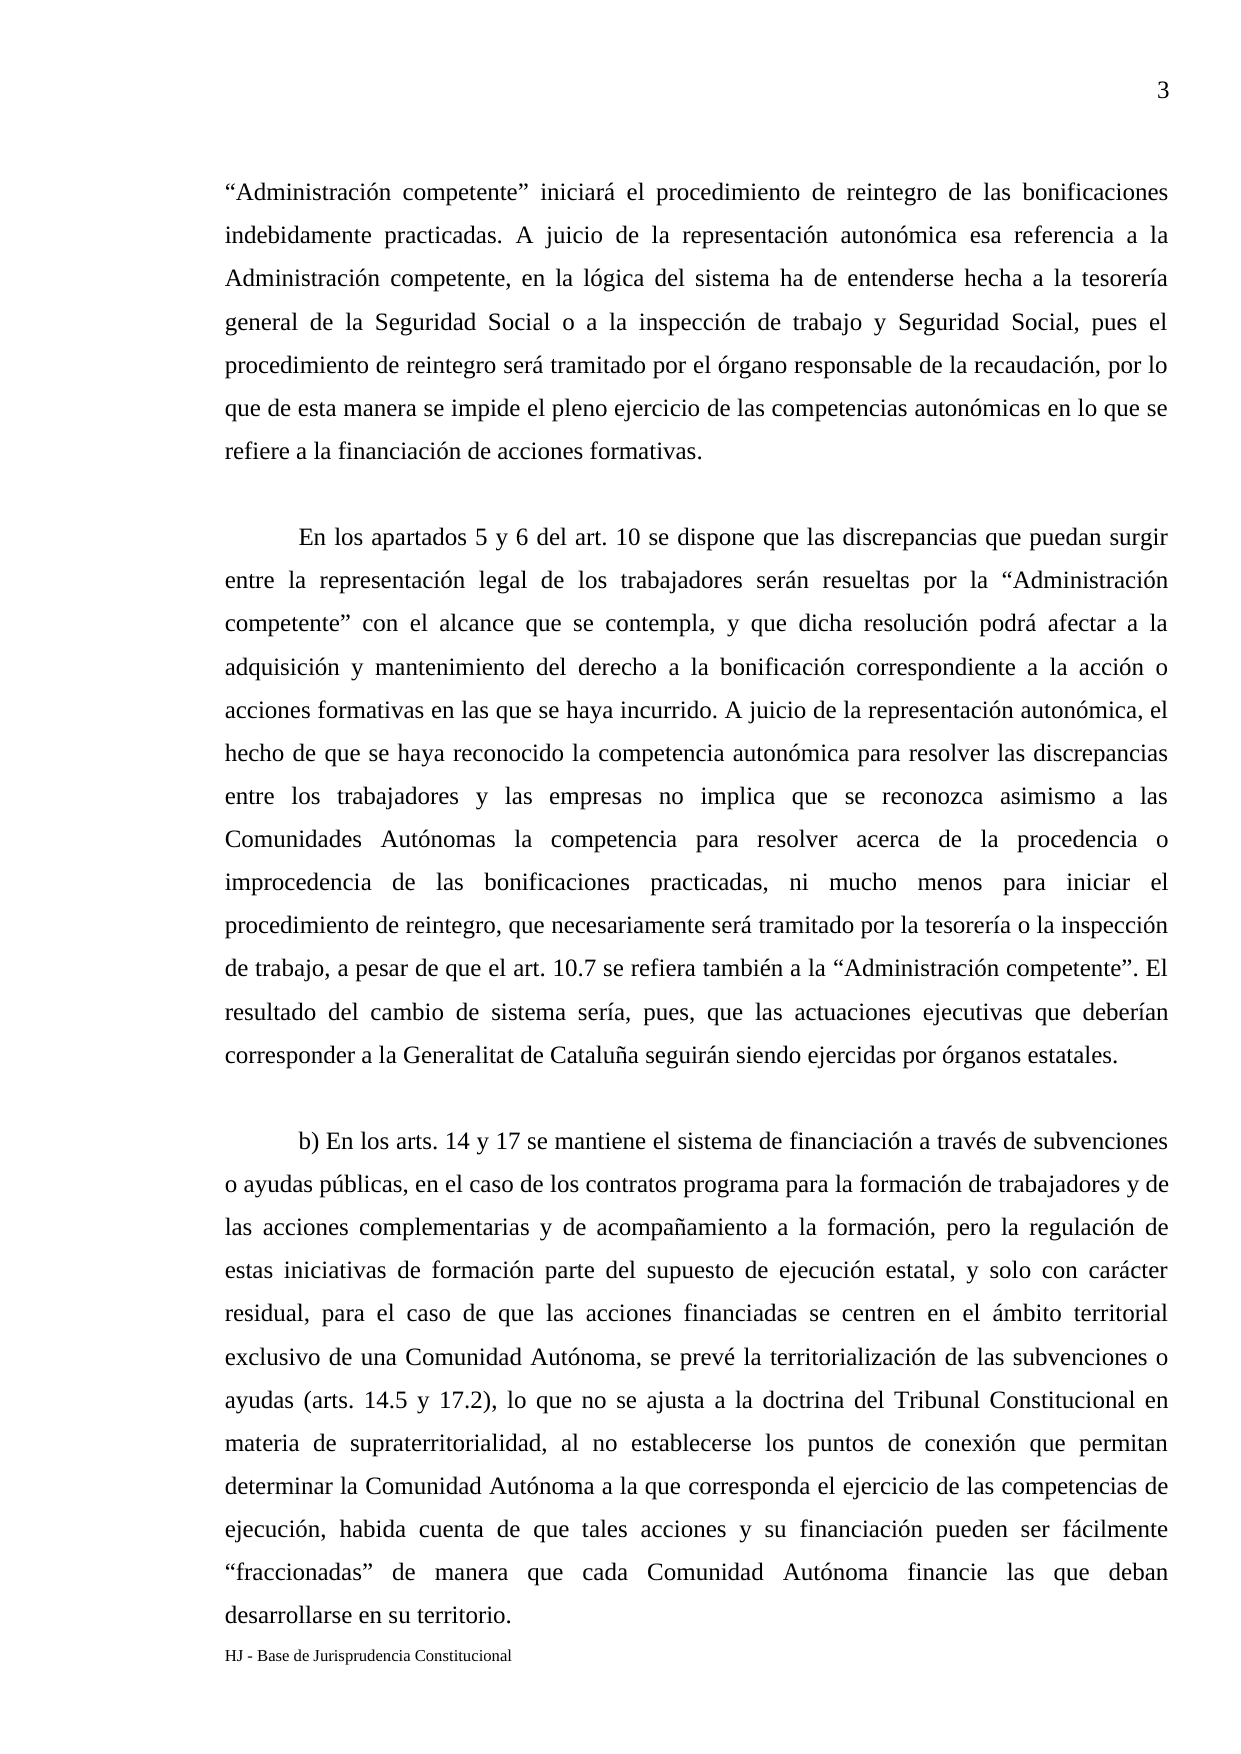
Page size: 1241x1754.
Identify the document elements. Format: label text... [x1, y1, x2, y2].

text En los apartados 5 y 6 del art. 10 se dispone que las discrepancias que puedan surgir entre la representación legal de los trabajadores serán resueltas por la “Administración competente” con el alcance que se contempla, y que dicha resolución podrá afectar a la adquisición y mantenimiento del derecho a la bonificación correspondiente a la acción o acciones formativas en las que se haya incurrido. A juicio de la representación autonómica, el hecho de que se haya reconocido la competencia autonómica para resolver las discrepancias entre los trabajadores y las empresas no implica que se reconozca asimismo a las Comunidades Autónomas la competencia para resolver acerca de la procedencia o improcedencia de las bonificaciones practicadas, ni mucho menos para iniciar el procedimiento de reintegro, que necesariamente será tramitado por la tesorería o la inspección de trabajo, a pesar de que el art. 10.7 se refiera también a la “Administración competente”. El resultado del cambio de sistema sería, pues, que las actuaciones ejecutivas que deberían corresponder a la Generalitat de Cataluña seguirán siendo ejercidas por órganos estatales. [224, 522, 1169, 1068]
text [224, 177, 1169, 465]
text b) En los arts. 14 y 17 se mantiene el sistema de financiación a través de subvenciones o ayudas públicas, en el caso de los contratos programa para la formación de trabajadores y de las acciones complementarias y de acompañamiento a la formación, pero la regulación de estas iniciativas de formación parte del supuesto de ejecución estatal, y solo con carácter residual, para el caso de que las acciones financiadas se centren en el ámbito territorial exclusivo de una Comunidad Autónoma, se prevé la territorialización de las subvenciones o ayudas (arts. 14.5 y 17.2), lo que no se ajusta a la doctrina del Tribunal Constitucional en materia de supraterritorialidad, al no establecerse los puntos de conexión que permitan determinar la Comunidad Autónoma a la que corresponda el ejercicio de las competencias de ejecución, habida cuenta de que tales acciones y su financiación pueden ser fácilmente “fraccionadas” de manera que cada Comunidad Autónoma financie las que deban desarrollarse en su territorio. [224, 1126, 1169, 1629]
